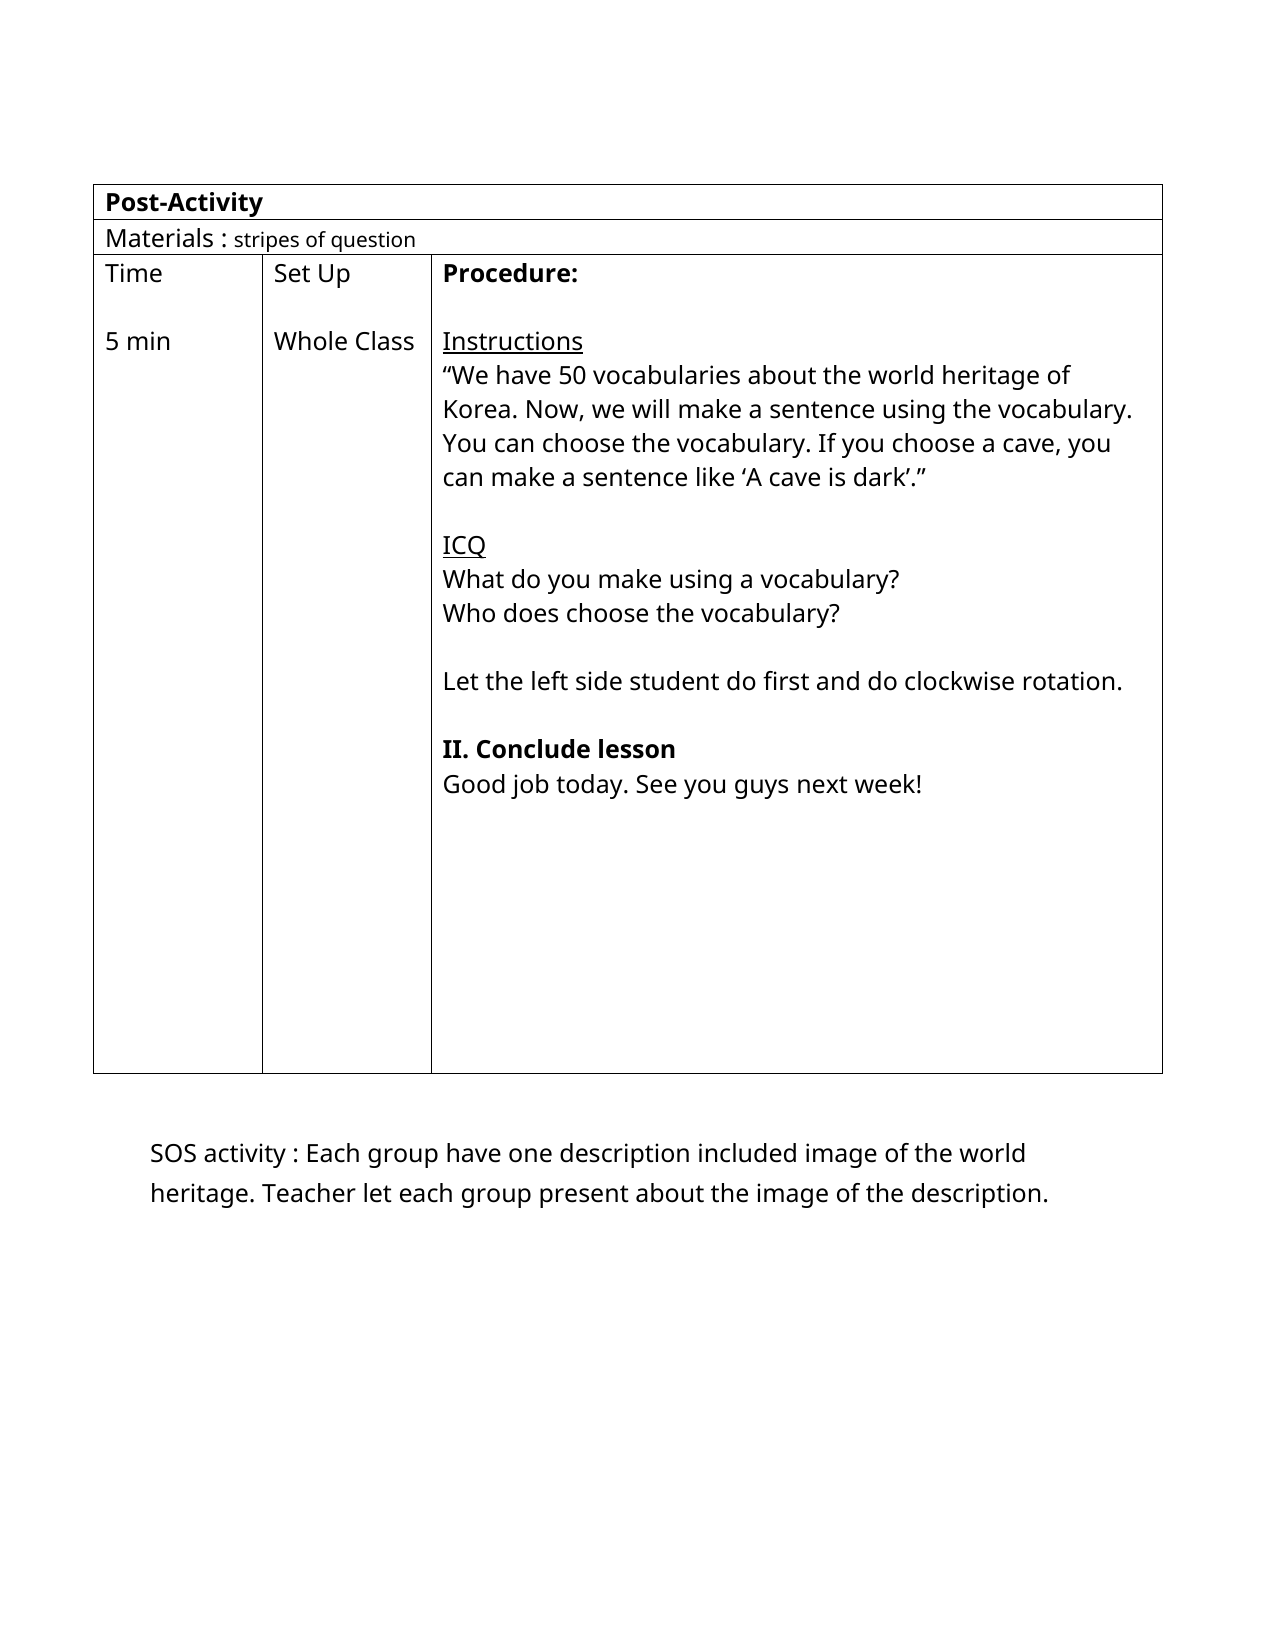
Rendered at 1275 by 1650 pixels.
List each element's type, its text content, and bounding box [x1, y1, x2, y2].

table_cell Materials : stripes of question [94, 220, 1162, 254]
table_cell Procedure: Instructions “We have 50 vocabularies about the world heritage of Korea. Now, we will make a sentence using the vocabulary. You can choose the vocabulary. If you choose a cave, you can make a sentence like ‘A cave is dark’.” ICQ What do you make using a vocabulary? Who does choose the vocabulary? Let the left side student do first and do clockwise rotation. II. Conclude lesson Good job today. See you guys next week! [432, 255, 1162, 1073]
table_header Post-Activity [94, 185, 1162, 219]
text SOS activity : Each group have one description included image of the world heritage. Teacher let each group present about the image of the description. [150, 1136, 1125, 1209]
table_cell Time 5 min [94, 255, 262, 1073]
table_cell Set Up Whole Class [263, 255, 431, 1073]
